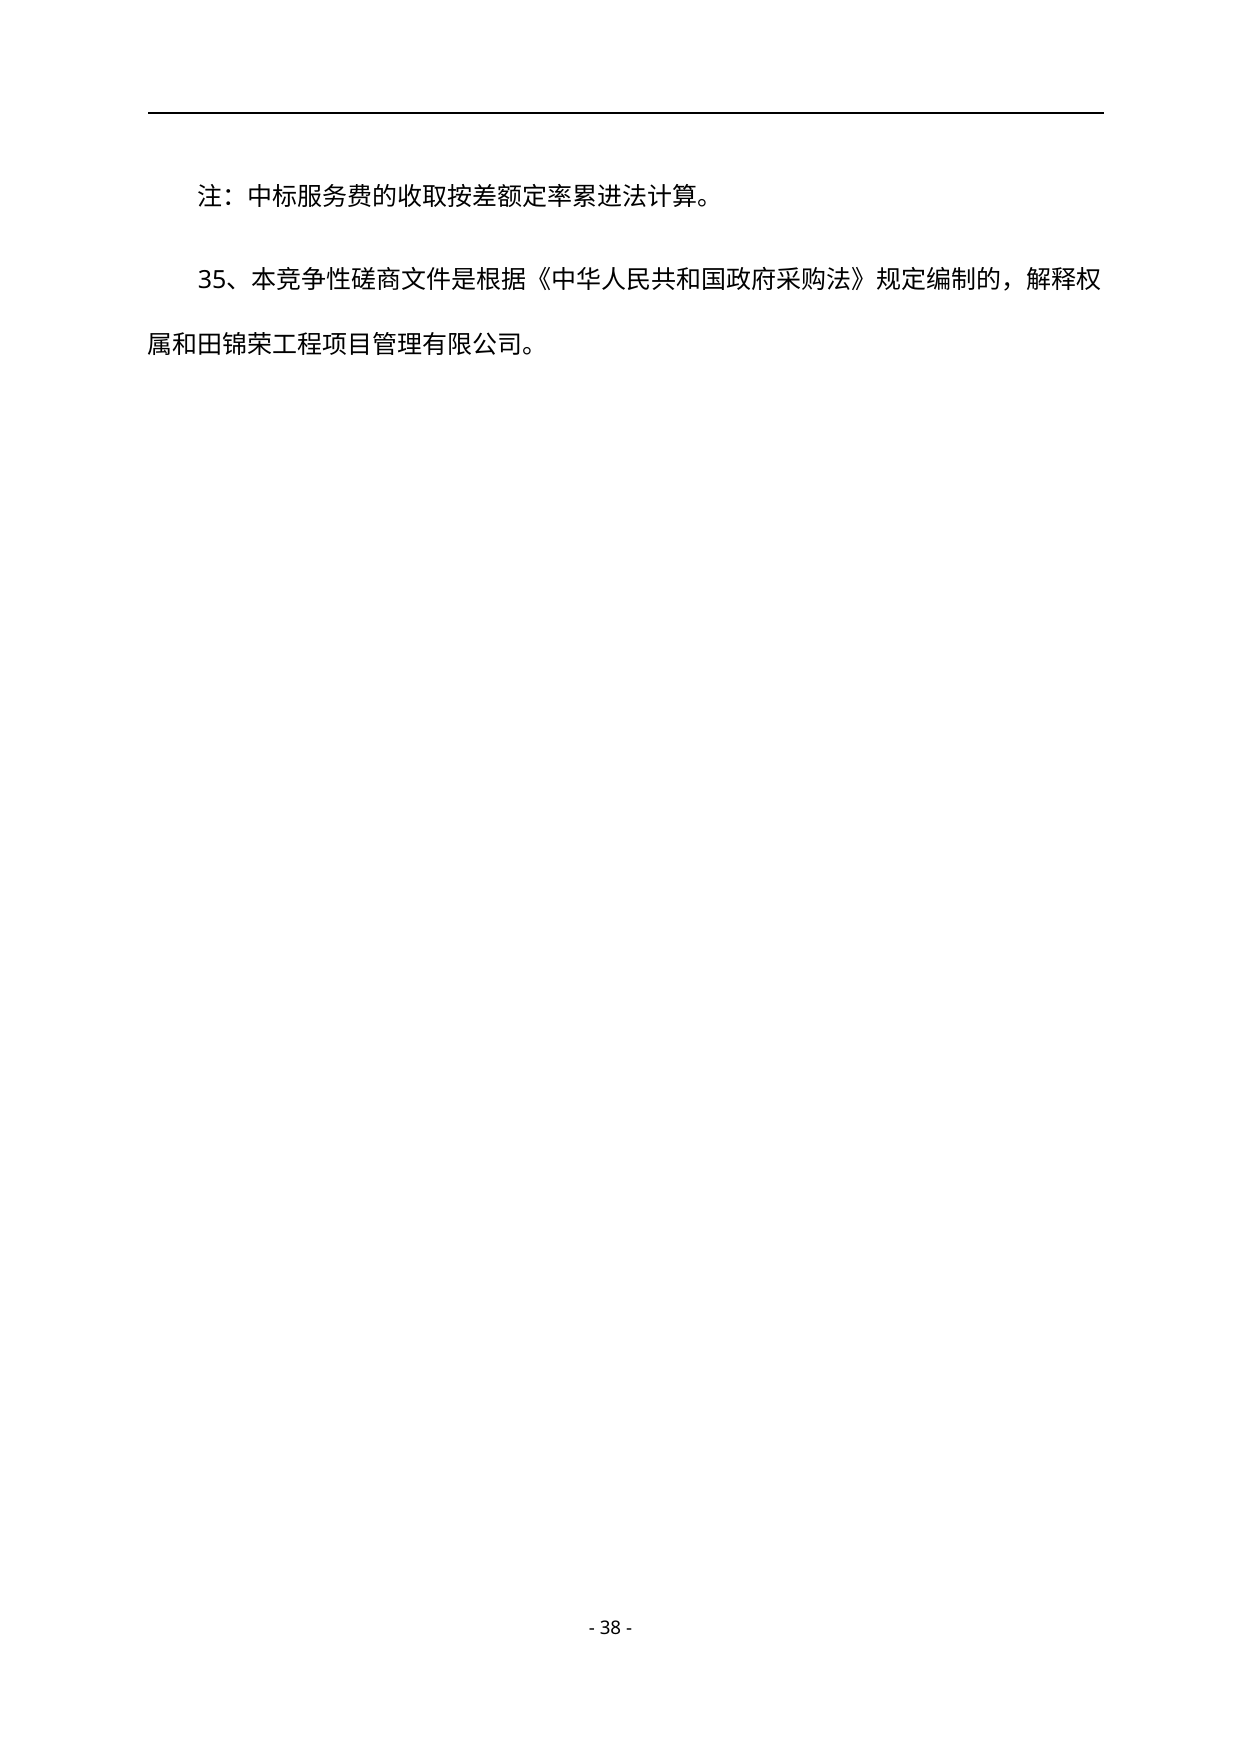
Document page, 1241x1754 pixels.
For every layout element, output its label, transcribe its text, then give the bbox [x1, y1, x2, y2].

text 35、本竞争性磋商文件是根据《中华人民共和国政府采购法》规定编制的，解释权属和田锦荣工程项目管理有限公司。 [148, 245, 1104, 375]
text 注：中标服务费的收取按差额定率累进法计算。 [148, 162, 1104, 227]
